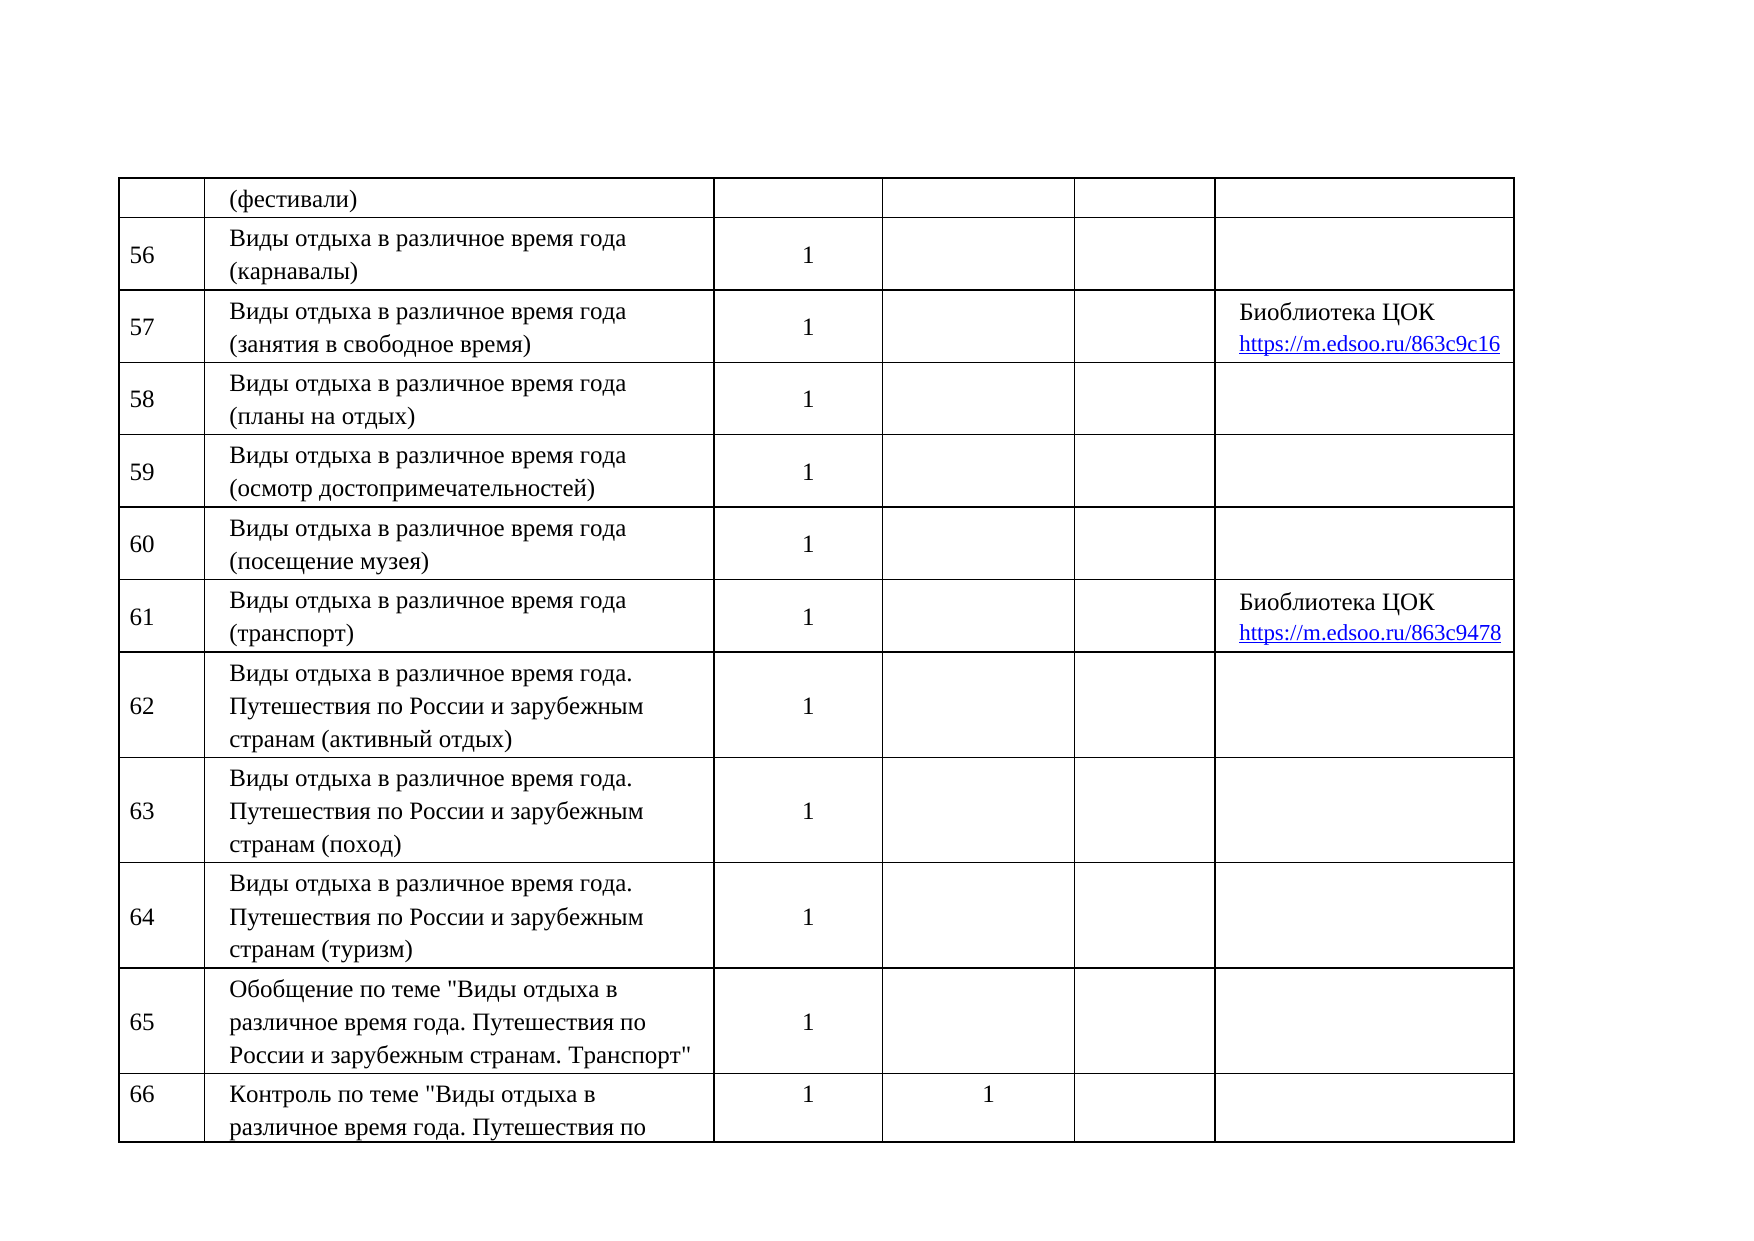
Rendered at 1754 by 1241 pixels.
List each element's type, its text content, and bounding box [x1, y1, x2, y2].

table_cell 56 [120, 218, 204, 289]
table_cell 1 [715, 508, 882, 578]
table_cell 1 [715, 758, 882, 862]
table_cell Виды отдыха в различное время года (транспорт) [205, 580, 713, 651]
table_cell [1216, 508, 1513, 578]
table_cell 59 [120, 435, 204, 506]
table_cell 60 [120, 508, 204, 578]
table_cell [1075, 863, 1214, 967]
table_cell [883, 218, 1074, 289]
table_cell [1216, 435, 1513, 506]
table_cell 1 [715, 1074, 882, 1141]
table_cell [1216, 758, 1513, 862]
table_cell [1075, 363, 1214, 434]
table_cell 1 [715, 218, 882, 289]
table_cell Виды отдыха в различное время года (планы на отдых) [205, 363, 713, 434]
table_cell 1 [715, 653, 882, 756]
table_cell Виды отдыха в различное время года. Путешествия по России и зарубежным странам (поход) [205, 758, 713, 862]
table_cell [883, 653, 1074, 756]
table_cell 1 [715, 363, 882, 434]
table_cell Биоблиотека ЦОК https://m.edsoo.ru/863c9478 [1216, 580, 1513, 651]
table_cell 1 [715, 291, 882, 361]
table_cell [883, 758, 1074, 862]
table_cell [1075, 1074, 1214, 1141]
table_cell 66 [120, 1074, 204, 1141]
table_cell [1216, 969, 1513, 1073]
table_cell [883, 863, 1074, 967]
table_cell 64 [120, 863, 204, 967]
table_cell Виды отдыха в различное время года (занятия в свободное время) [205, 291, 713, 361]
table_cell Виды отдыха в различное время года. Путешествия по России и зарубежным странам (туризм) [205, 863, 713, 967]
table_cell Виды отдыха в различное время года (осмотр достопримечательностей) [205, 435, 713, 506]
table_cell [1075, 758, 1214, 862]
table_cell 58 [120, 363, 204, 434]
table_cell 1 [715, 179, 882, 217]
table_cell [205, 1074, 713, 1141]
table_cell [883, 363, 1074, 434]
table_cell 1 [715, 435, 882, 506]
table_cell Виды отдыха в различное время года (посещение музея) [205, 508, 713, 578]
table_cell 55 [120, 179, 204, 217]
table_cell 65 [120, 969, 204, 1073]
table_cell [1075, 435, 1214, 506]
table_cell [1216, 653, 1513, 756]
table_cell [883, 435, 1074, 506]
table_cell 63 [120, 758, 204, 862]
table_cell [1216, 863, 1513, 967]
table_cell 1 [715, 580, 882, 651]
table_cell Виды отдыха в различное время года (карнавалы) [205, 218, 713, 289]
table_cell [1075, 508, 1214, 578]
table_cell 1 [883, 1074, 1074, 1141]
table_cell Виды отдыха в различное время года. Путешествия по России и зарубежным странам (активный отдых) [205, 653, 713, 756]
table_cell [205, 179, 713, 217]
table_cell [883, 291, 1074, 361]
table_cell [1075, 653, 1214, 756]
table_cell [883, 508, 1074, 578]
table_cell [1216, 218, 1513, 289]
table_cell 57 [120, 291, 204, 361]
table_cell [1075, 291, 1214, 361]
table_cell [1075, 218, 1214, 289]
table_cell [1075, 969, 1214, 1073]
table_cell [1216, 179, 1513, 217]
table_cell Биоблиотека ЦОК https://m.edsoo.ru/863c9c16 [1216, 291, 1513, 361]
table_cell [883, 580, 1074, 651]
table_cell [883, 179, 1074, 217]
table_cell [1075, 580, 1214, 651]
table_cell 62 [120, 653, 204, 756]
table_cell 61 [120, 580, 204, 651]
table_cell [1216, 363, 1513, 434]
table_cell Обобщение по теме "Виды отдыха в различное время года. Путешествия по России и зарубежным странам. Транспорт" [205, 969, 713, 1073]
table_cell 1 [715, 969, 882, 1073]
table_cell [1075, 179, 1214, 217]
table_cell 1 [715, 863, 882, 967]
table_cell [1216, 1074, 1513, 1141]
table_cell [883, 969, 1074, 1073]
